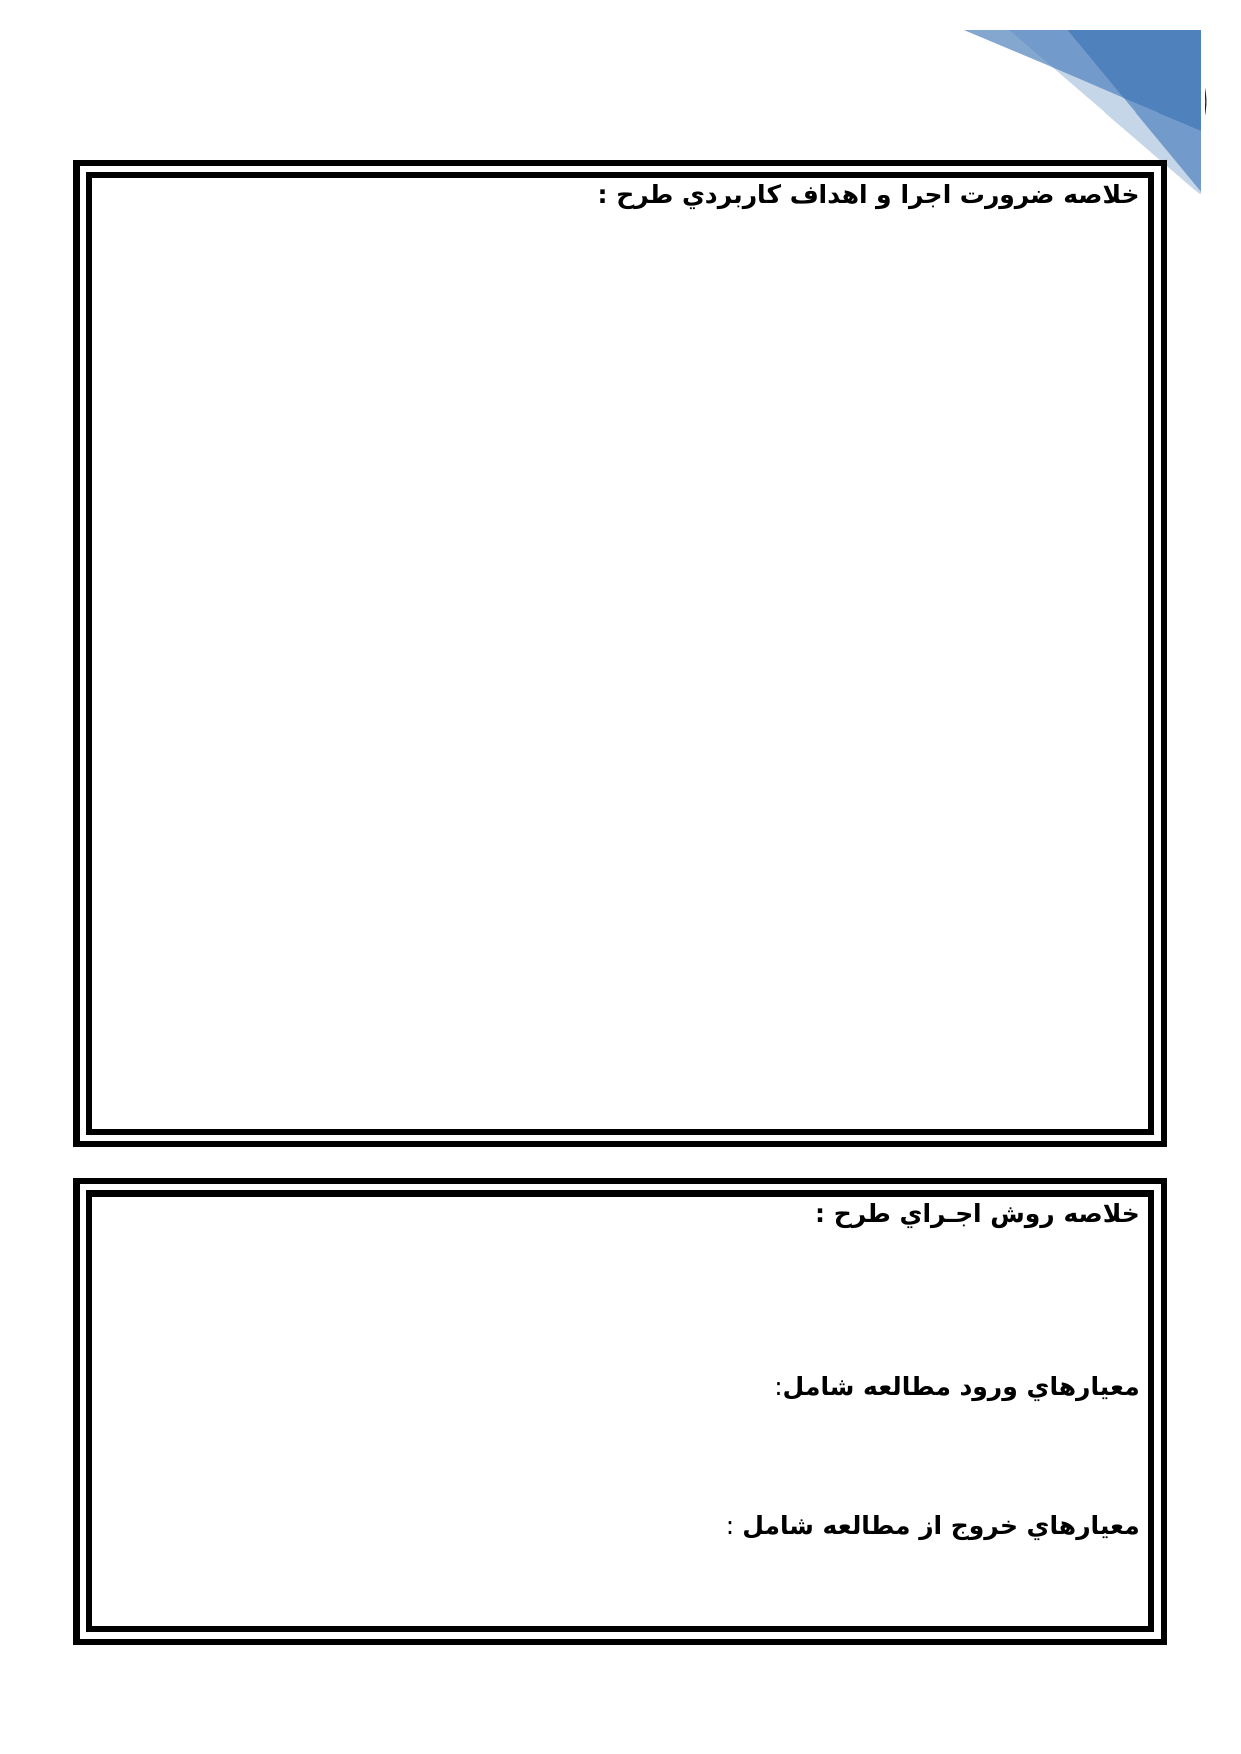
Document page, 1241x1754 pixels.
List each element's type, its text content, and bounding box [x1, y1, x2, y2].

text معيارهاي ورود مطالعه شامل: [92, 1351, 1148, 1401]
picture [1067, 25, 1208, 178]
text خلاصه ضرورت اجرا و اهداف كاربردي طرح : [80, 166, 1161, 209]
text خلاصه روش اجـراي طرح : [80, 1184, 1161, 1228]
text معيارهاي خروج از مطالعه شامل : [92, 1490, 1148, 1540]
picture [963, 30, 1201, 194]
